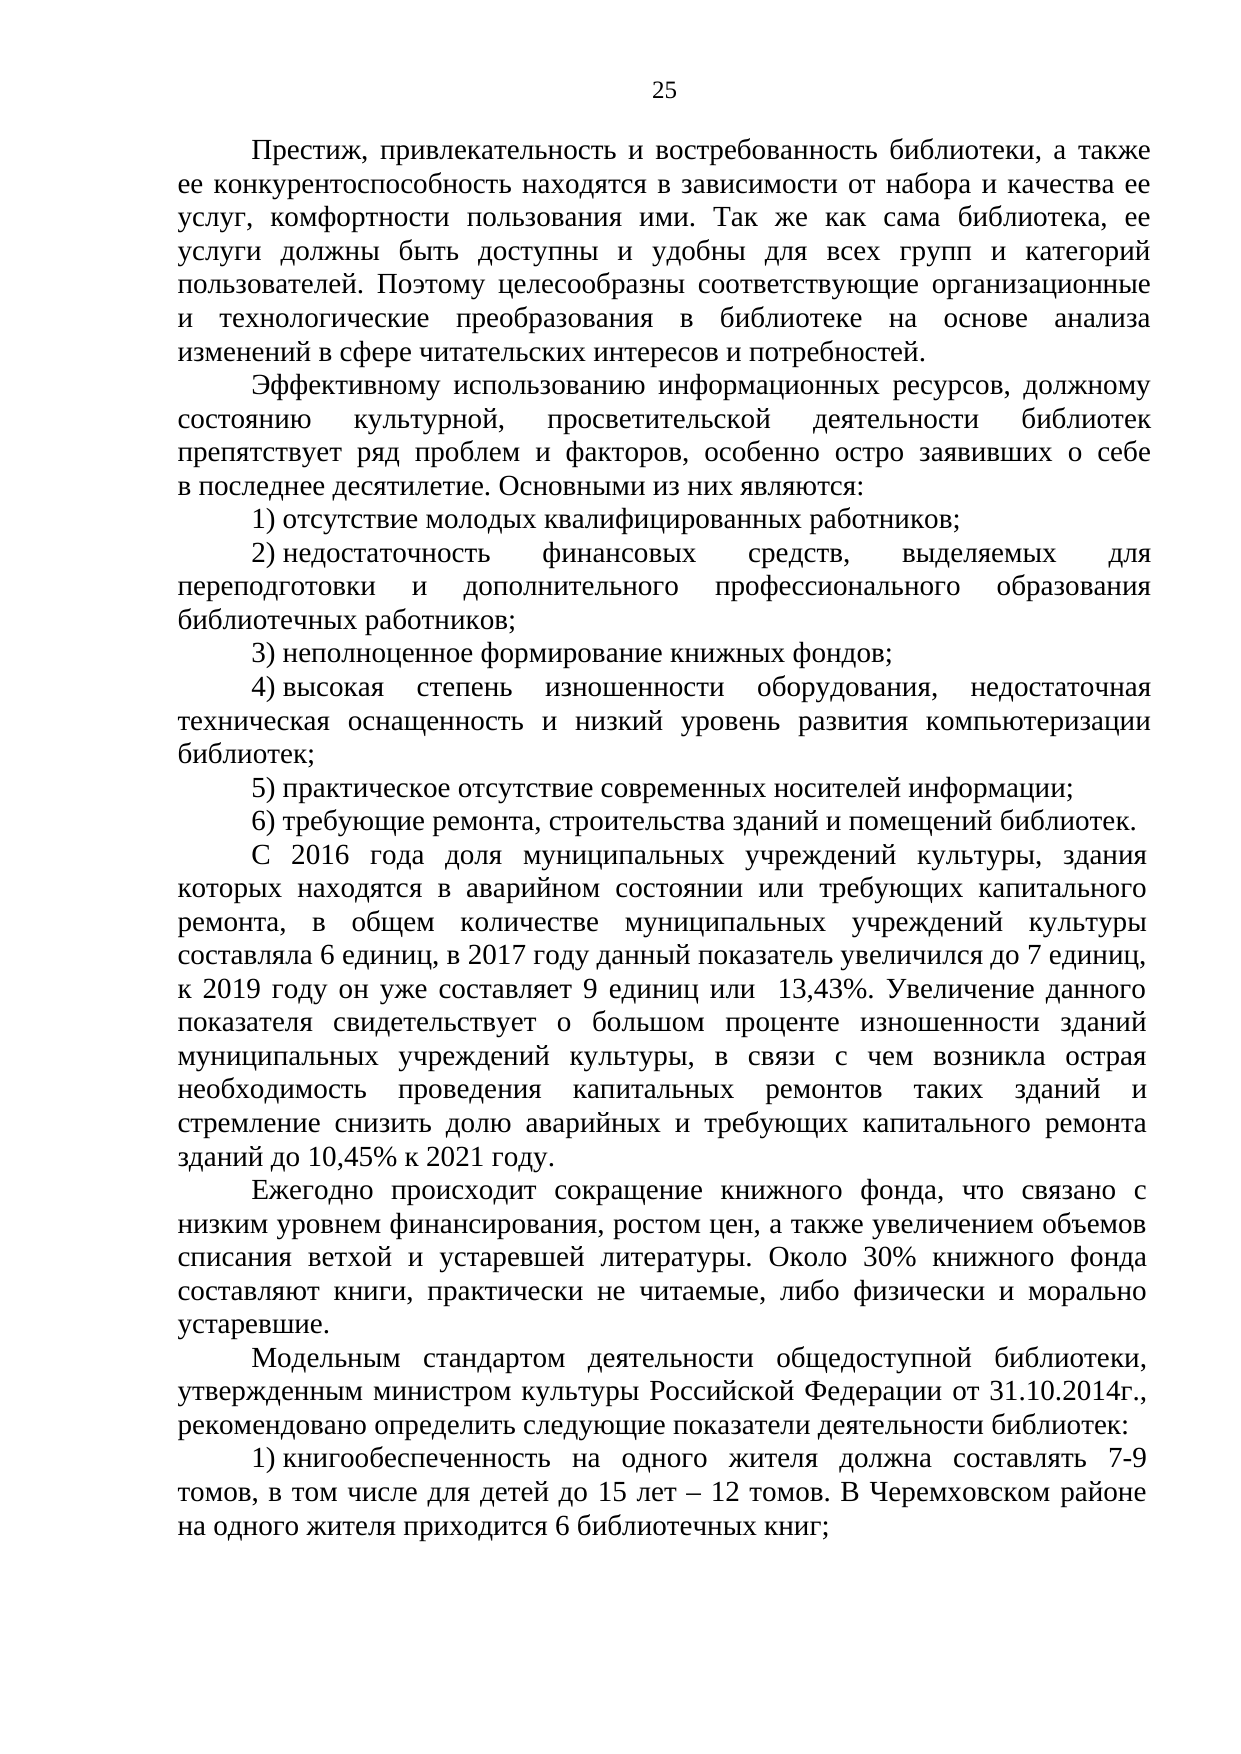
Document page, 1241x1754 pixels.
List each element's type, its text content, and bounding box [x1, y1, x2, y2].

text Престиж, привлекательность и востребованность библиотеки, а также ее конкурентоспособность находятся в зависимости от набора и качества ее услуг, комфортности пользования ими. Так же как сама библиотека, ее услуги должны быть доступны и удобны для всех групп и категорий пользователей. Поэтому целесообразны соответствующие организационные и технологические преобразования в библиотеке на основе анализа изменений в сфере читательских интересов и потребностей. [177, 132, 1152, 367]
text 1) отсутствие молодых квалифицированных работников; [177, 501, 1152, 535]
text 2) недостаточность финансовых средств, выделяемых для переподготовки и дополнительного профессионального образования библиотечных работников; [177, 535, 1152, 636]
text Эффективному использованию информационных ресурсов, должному состоянию культурной, просветительской деятельности библиотек препятствует ряд проблем и факторов, особенно остро заявивших о себе в последнее десятилетие. Основными из них являются: [177, 367, 1152, 501]
text 1) книгообеспеченность на одного жителя должна составлять 7-9 томов, в том числе для детей до 15 лет – 12 томов. В Черемховском районе на одного жителя приходится 6 библиотечных книг; [177, 1441, 1148, 1541]
text Модельным стандартом деятельности общедоступной библиотеки, утвержденным министром культуры Российской Федерации от 31.10.2014г., рекомендовано определить следующие показатели деятельности библиотек: [177, 1340, 1148, 1441]
text Ежегодно происходит сокращение книжного фонда, что связано с низким уровнем финансирования, ростом цен, а также увеличением объемов списания ветхой и устаревшей литературы. Около 30% книжного фонда составляют книги, практически не читаемые, либо физически и морально устаревшие. [177, 1172, 1148, 1340]
text 5) практическое отсутствие современных носителей информации; [177, 770, 1152, 803]
text С 2016 года доля муниципальных учреждений культуры, здания которых находятся в аварийном состоянии или требующих капитального ремонта, в общем количестве муниципальных учреждений культуры составляла 6 единиц, в 2017 году данный показатель увеличился до 7 единиц, к 2019 году он уже составляет 9 единиц или 13,43%. Увеличение данного показателя свидетельствует о большом проценте изношенности зданий муниципальных учреждений культуры, в связи с чем возникла острая необходимость проведения капитальных ремонтов таких зданий и стремление снизить долю аварийных и требующих капитального ремонта зданий до 10,45% к 2021 году. [177, 837, 1148, 1172]
text 3) неполноценное формирование книжных фондов; [177, 636, 1152, 669]
text 6) требующие ремонта, строительства зданий и помещений библиотек. [177, 803, 1152, 837]
text 4) высокая степень изношенности оборудования, недостаточная техническая оснащенность и низкий уровень развития компьютеризации библиотек; [177, 669, 1152, 770]
